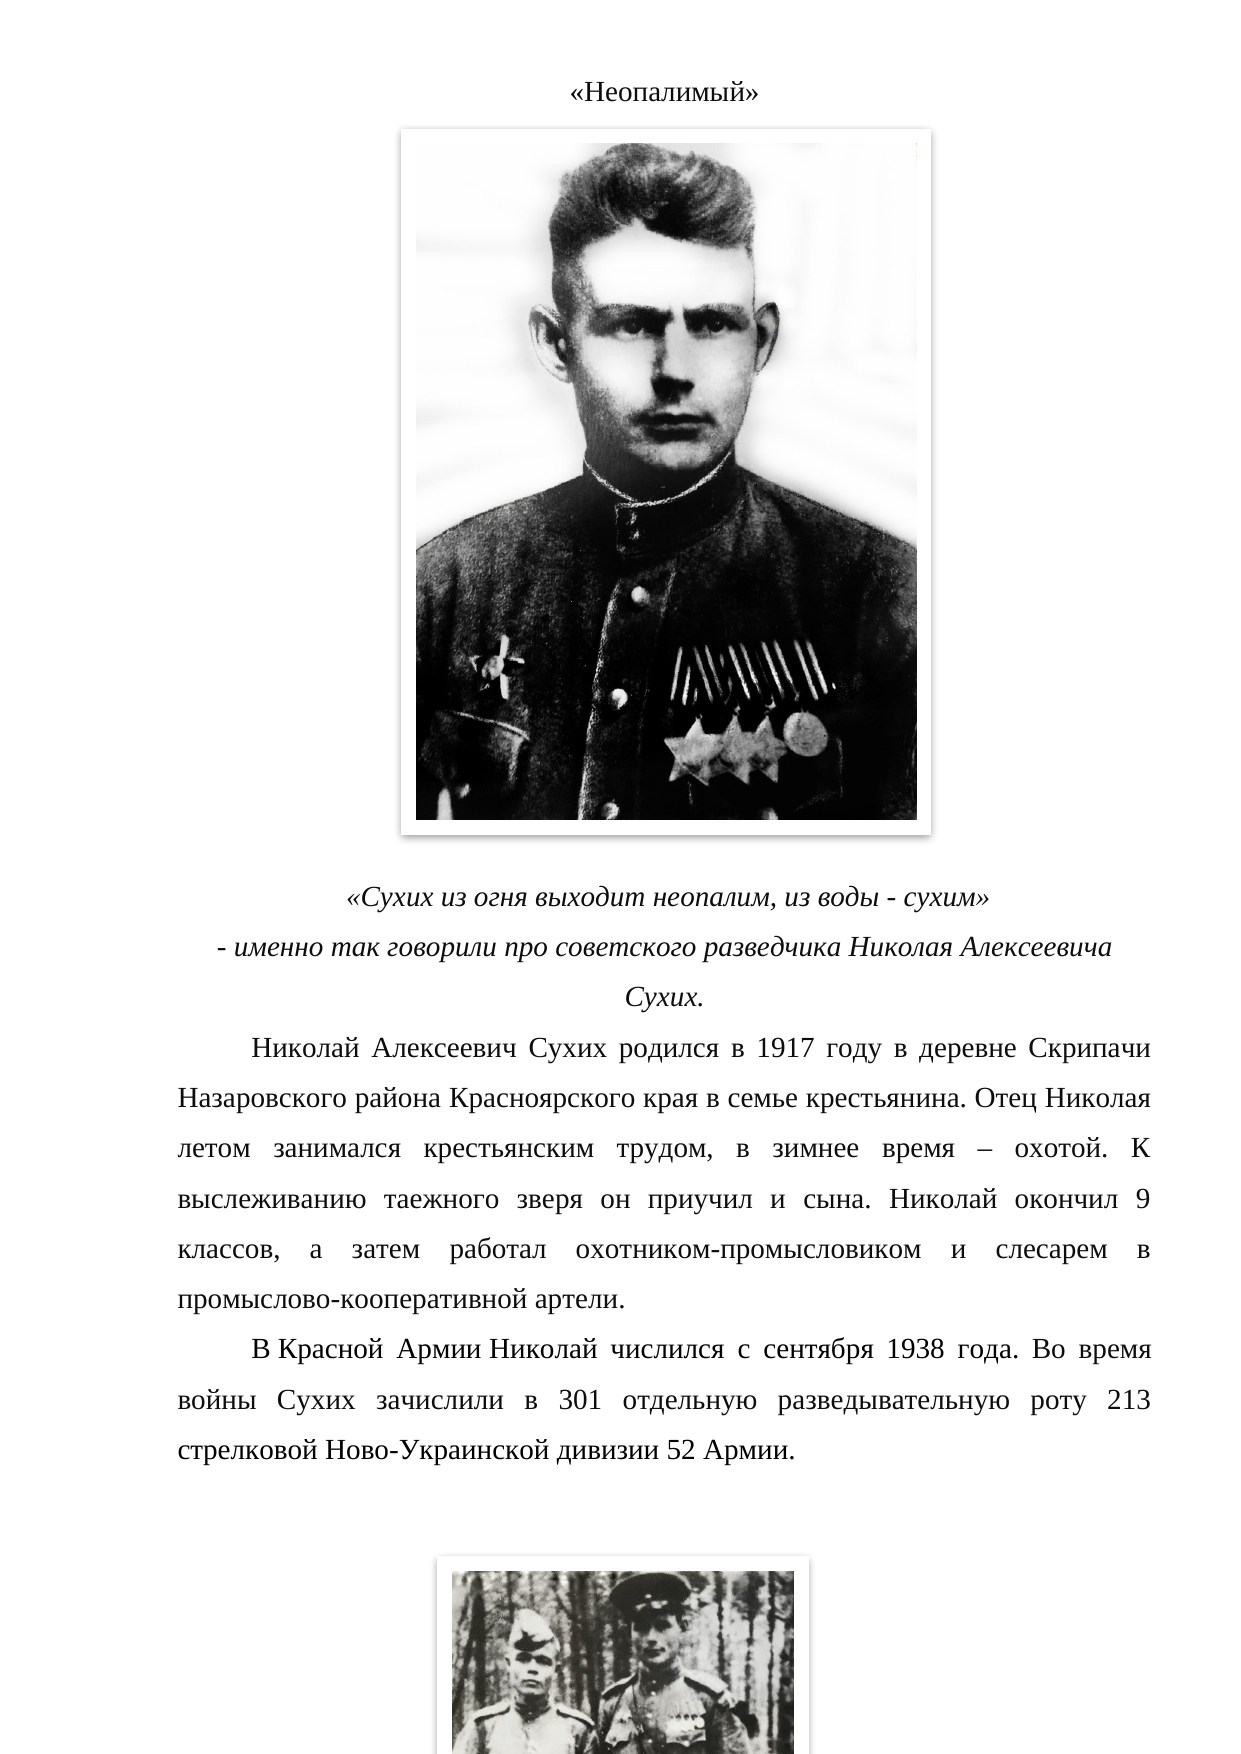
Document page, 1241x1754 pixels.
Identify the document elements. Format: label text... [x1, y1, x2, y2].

text Николай Алексеевич Сухих родился в 1917 году в деревне Скрипачи Назаровского района Красноярского края в семье крестьянина. Отец Николая летом занимался крестьянским трудом, в зимнее время – охотой. К выслеживанию таежного зверя он приучил и сына. Николай окончил 9 классов, а затем работал охотником-промысловиком и слесарем в промыслово-кооперативной артели. [177, 1030, 1152, 1315]
text «Неопалимый» [177, 74, 1152, 107]
text - именно так говорили про советского разведчика Николая Алексеевича Сухих. [177, 929, 1152, 1013]
text В Красной Армии Николай числился с сентября 1938 года. Во время войны Сухих зачислили в 301 отдельную разведывательную роту 213 стрелковой Ново-Украинской дивизии 52 Армии. [177, 1332, 1152, 1466]
picture [416, 143, 917, 820]
picture [452, 1571, 794, 1754]
text «Сухих из огня выходит неопалим, из воды - сухим» [177, 879, 1152, 912]
